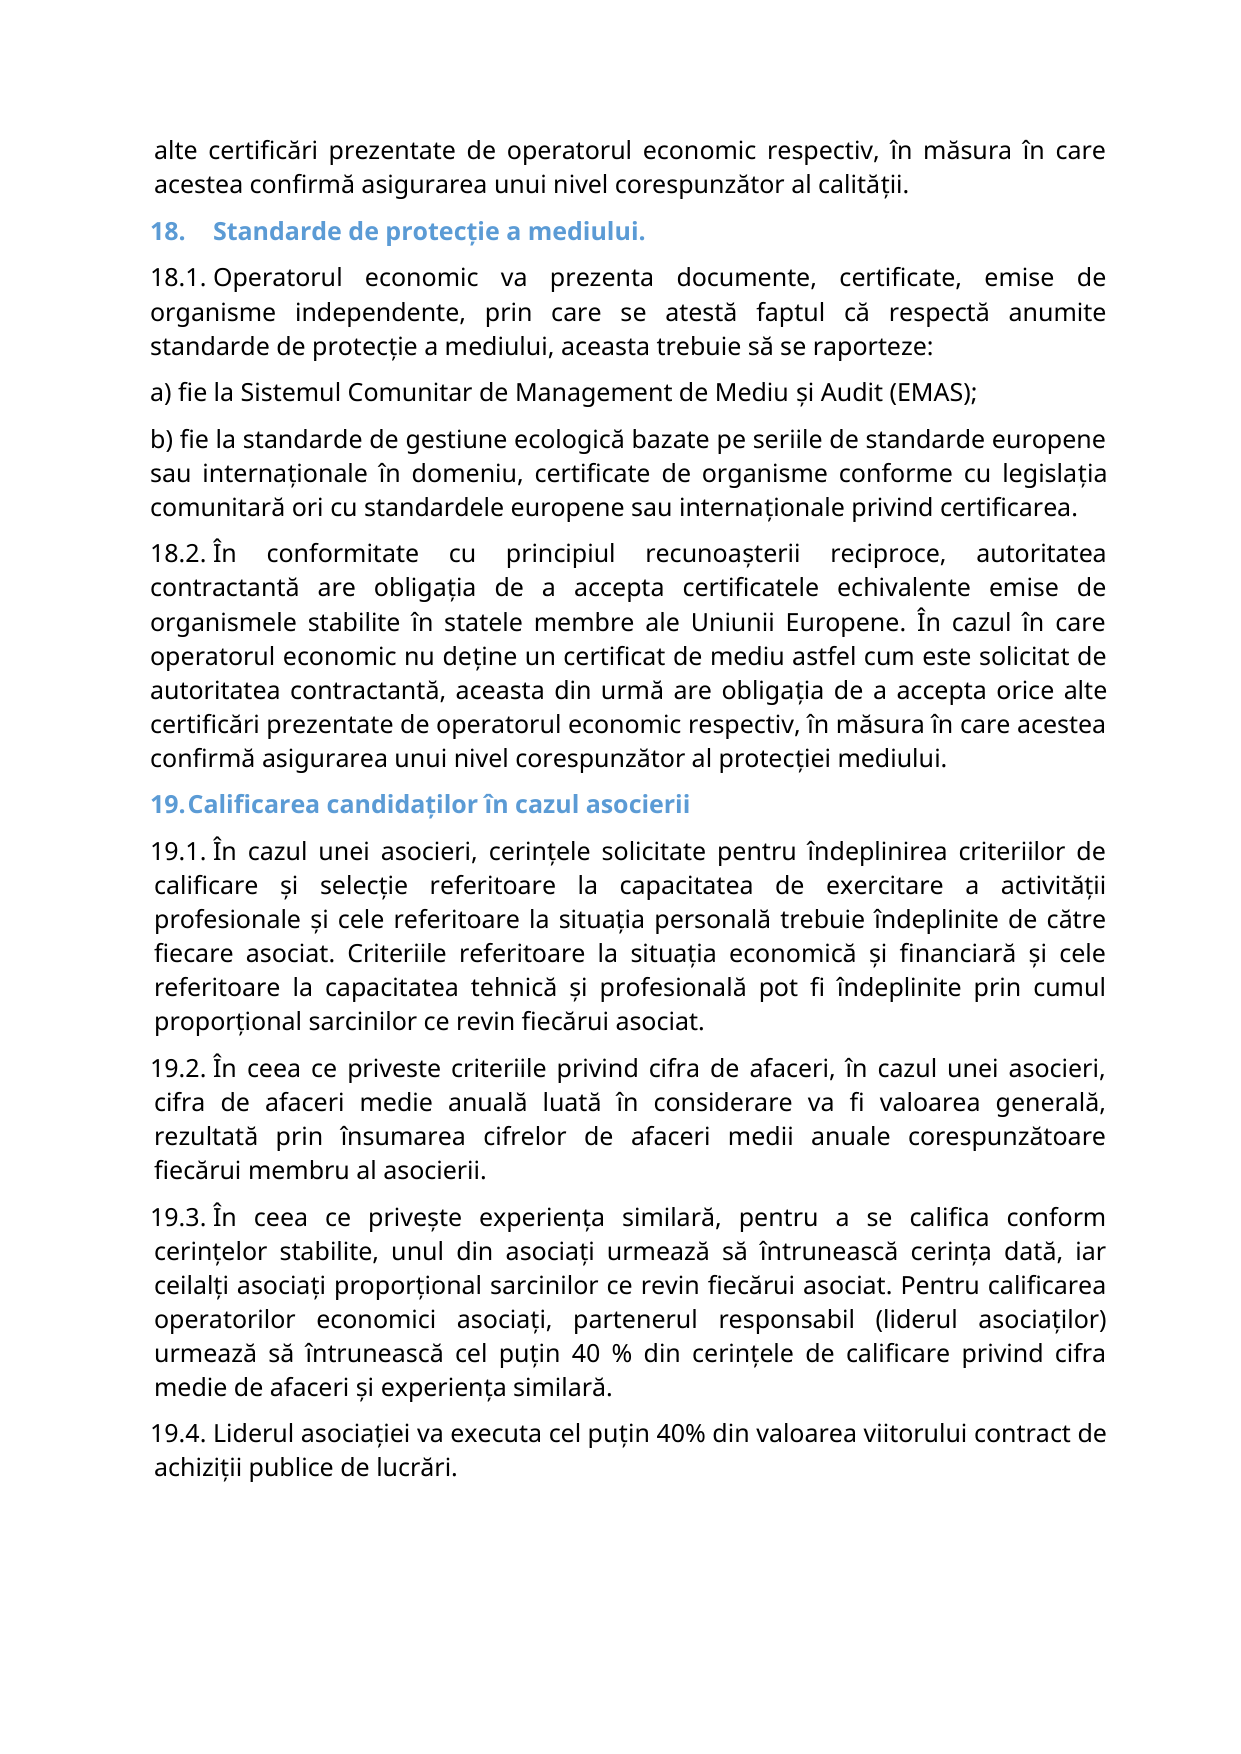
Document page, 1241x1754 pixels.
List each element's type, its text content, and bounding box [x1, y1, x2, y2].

list În conformitate cu principiul recunoaşterii reciproce, autoritatea contractantă are obligaţia de a accepta certificatele echivalente emise de organismele stabilite în statele membre ale Uniunii Europene. În cazul în care operatorul economic nu deţine un certificat de mediu astfel cum este solicitat de autoritatea contractantă, aceasta din urmă are obligaţia de a accepta orice alte certificări prezentate de operatorul economic respectiv, în măsura în care acestea confirmă asigurarea unui nivel corespunzător al protecţiei mediului. [150, 536, 1107, 774]
list Operatorul economic va prezenta documente, certificate, emise de organisme independente, prin care se atestă faptul că respectă anumite standarde de protecţie a mediului, aceasta trebuie să se raporteze: [150, 260, 1107, 362]
list În ceea ce privește experiența similară, pentru a se califica conform cerințelor stabilite, unul din asociați urmează să întrunească cerința dată, iar ceilalți asociați proporțional sarcinilor ce revin fiecărui asociat. Pentru calificarea operatorilor economici asociați, partenerul responsabil (liderul asociaților) urmează să întrunească cel puțin 40 % din cerințele de calificare privind cifra medie de afaceri și experiența similară. [150, 1199, 1107, 1403]
text a) fie la Sistemul Comunitar de Management de Mediu şi Audit (EMAS); [150, 375, 1107, 409]
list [150, 133, 1107, 201]
list Liderul asociației va executa cel puţin 40% din valoarea viitorului contract de achiziții publice de lucrări. [150, 1416, 1107, 1484]
list În ceea ce priveste criteriile privind cifra de afaceri, în cazul unei asocieri, cifra de afaceri medie anuală luată în considerare va fi valoarea generală, rezultată prin însumarea cifrelor de afaceri medii anuale corespunzătoare fiecărui membru al asocierii. [150, 1050, 1107, 1187]
text b) fie la standarde de gestiune ecologică bazate pe seriile de standarde europene sau internaţionale în domeniu, certificate de organisme conforme cu legislaţia comunitară ori cu standardele europene sau internaţionale privind certificarea. [150, 421, 1107, 523]
subtitle Standarde de protecție a mediului. [150, 213, 1107, 248]
list În cazul unei asocieri, cerințele solicitate pentru îndeplinirea criteriilor de calificare și selecție referitoare la capacitatea de exercitare a activității profesionale și cele referitoare la situația personală trebuie îndeplinite de către fiecare asociat. Criteriile referitoare la situația economică și financiară și cele referitoare la capacitatea tehnică și profesională pot fi îndeplinite prin cumul proporțional sarcinilor ce revin fiecărui asociat. [150, 833, 1107, 1038]
subtitle Calificarea candidaților în cazul asocierii [150, 787, 1107, 821]
